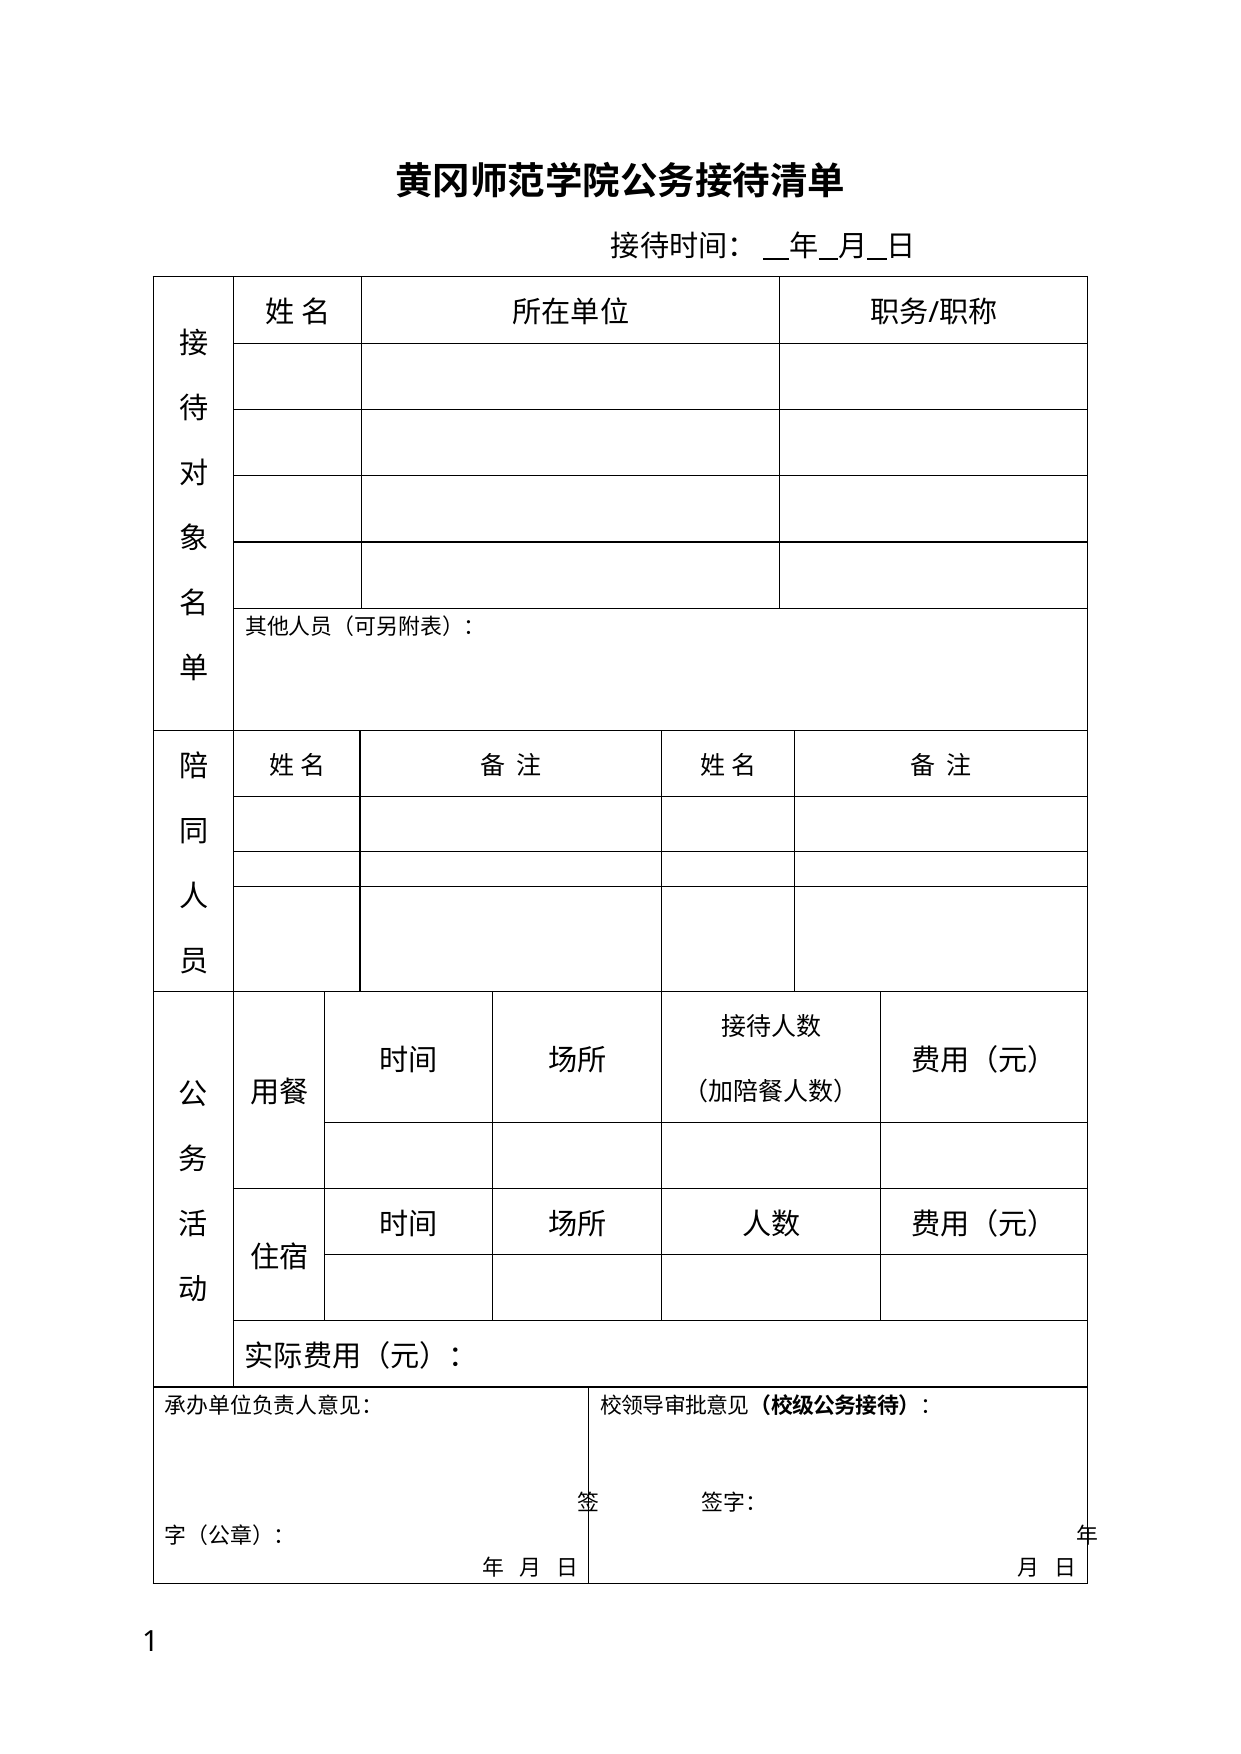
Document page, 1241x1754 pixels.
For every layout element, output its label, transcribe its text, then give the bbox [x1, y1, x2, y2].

table_cell [662, 1123, 880, 1188]
table_cell [234, 852, 359, 886]
table_cell 实际费用（元）： [234, 1321, 1087, 1386]
table_cell [493, 1123, 661, 1188]
table_cell 陪 同 人 员 [154, 731, 233, 991]
table_cell 费用（元） [881, 992, 1087, 1122]
table_cell 住宿 [234, 1189, 324, 1320]
table_cell 场所 [493, 992, 661, 1122]
table_cell [325, 1123, 492, 1188]
table_cell [795, 797, 1087, 851]
table_header 接 待 对 象 名 单 [154, 277, 233, 730]
table_cell 费用（元） [881, 1189, 1087, 1254]
table_header 姓 名 [234, 277, 361, 343]
table_cell [234, 797, 359, 851]
table_cell 公 务 活 动 [154, 992, 233, 1386]
table_cell [881, 1123, 1087, 1188]
table_cell 时间 [325, 992, 492, 1122]
table_cell 备 注 [361, 731, 661, 796]
table_cell 备 注 [795, 731, 1087, 796]
table_cell [234, 543, 361, 607]
table_cell 校领导审批意见（校级公务接待）： 签字： 年 月 日 [589, 1388, 1087, 1582]
table_cell [662, 887, 794, 991]
table_cell 用餐 [234, 992, 324, 1188]
table_cell 姓 名 [234, 731, 359, 796]
table_cell [361, 887, 661, 991]
table_cell [325, 1255, 492, 1320]
table_header 所在单位 [362, 277, 779, 343]
table_cell 其他人员（可另附表）： [234, 609, 1087, 730]
table_cell 接待人数 （加陪餐人数） [662, 992, 880, 1122]
table_cell [361, 852, 661, 886]
table_cell [780, 344, 1087, 409]
table_cell [795, 887, 1087, 991]
table_header 职务/职称 [780, 277, 1087, 343]
table_cell [362, 543, 779, 607]
table_cell [662, 797, 794, 851]
table_cell 时间 [325, 1189, 492, 1254]
table_cell [795, 852, 1087, 886]
table_cell 人数 [662, 1189, 880, 1254]
table_cell [234, 410, 361, 475]
table_cell [493, 1255, 661, 1320]
table_cell [780, 476, 1087, 541]
table_cell [362, 344, 779, 409]
table_cell 场所 [493, 1189, 661, 1254]
table_cell [234, 887, 359, 991]
table_cell [881, 1255, 1087, 1320]
table_cell [362, 476, 779, 541]
table_cell [780, 543, 1087, 607]
table_cell [780, 410, 1087, 475]
table_cell 承办单位负责人意见： 签字（公章）： 年 月 日 [154, 1388, 588, 1582]
table_cell [361, 797, 661, 851]
table_cell [662, 852, 794, 886]
table_cell 姓 名 [662, 731, 794, 796]
table_cell [662, 1255, 880, 1320]
table_cell [362, 410, 779, 475]
table_cell [234, 344, 361, 409]
text 接待时间： 年 月 日 [142, 211, 1098, 276]
table_cell [234, 476, 361, 541]
text 黄冈师范学院公务接待清单 [142, 146, 1098, 211]
